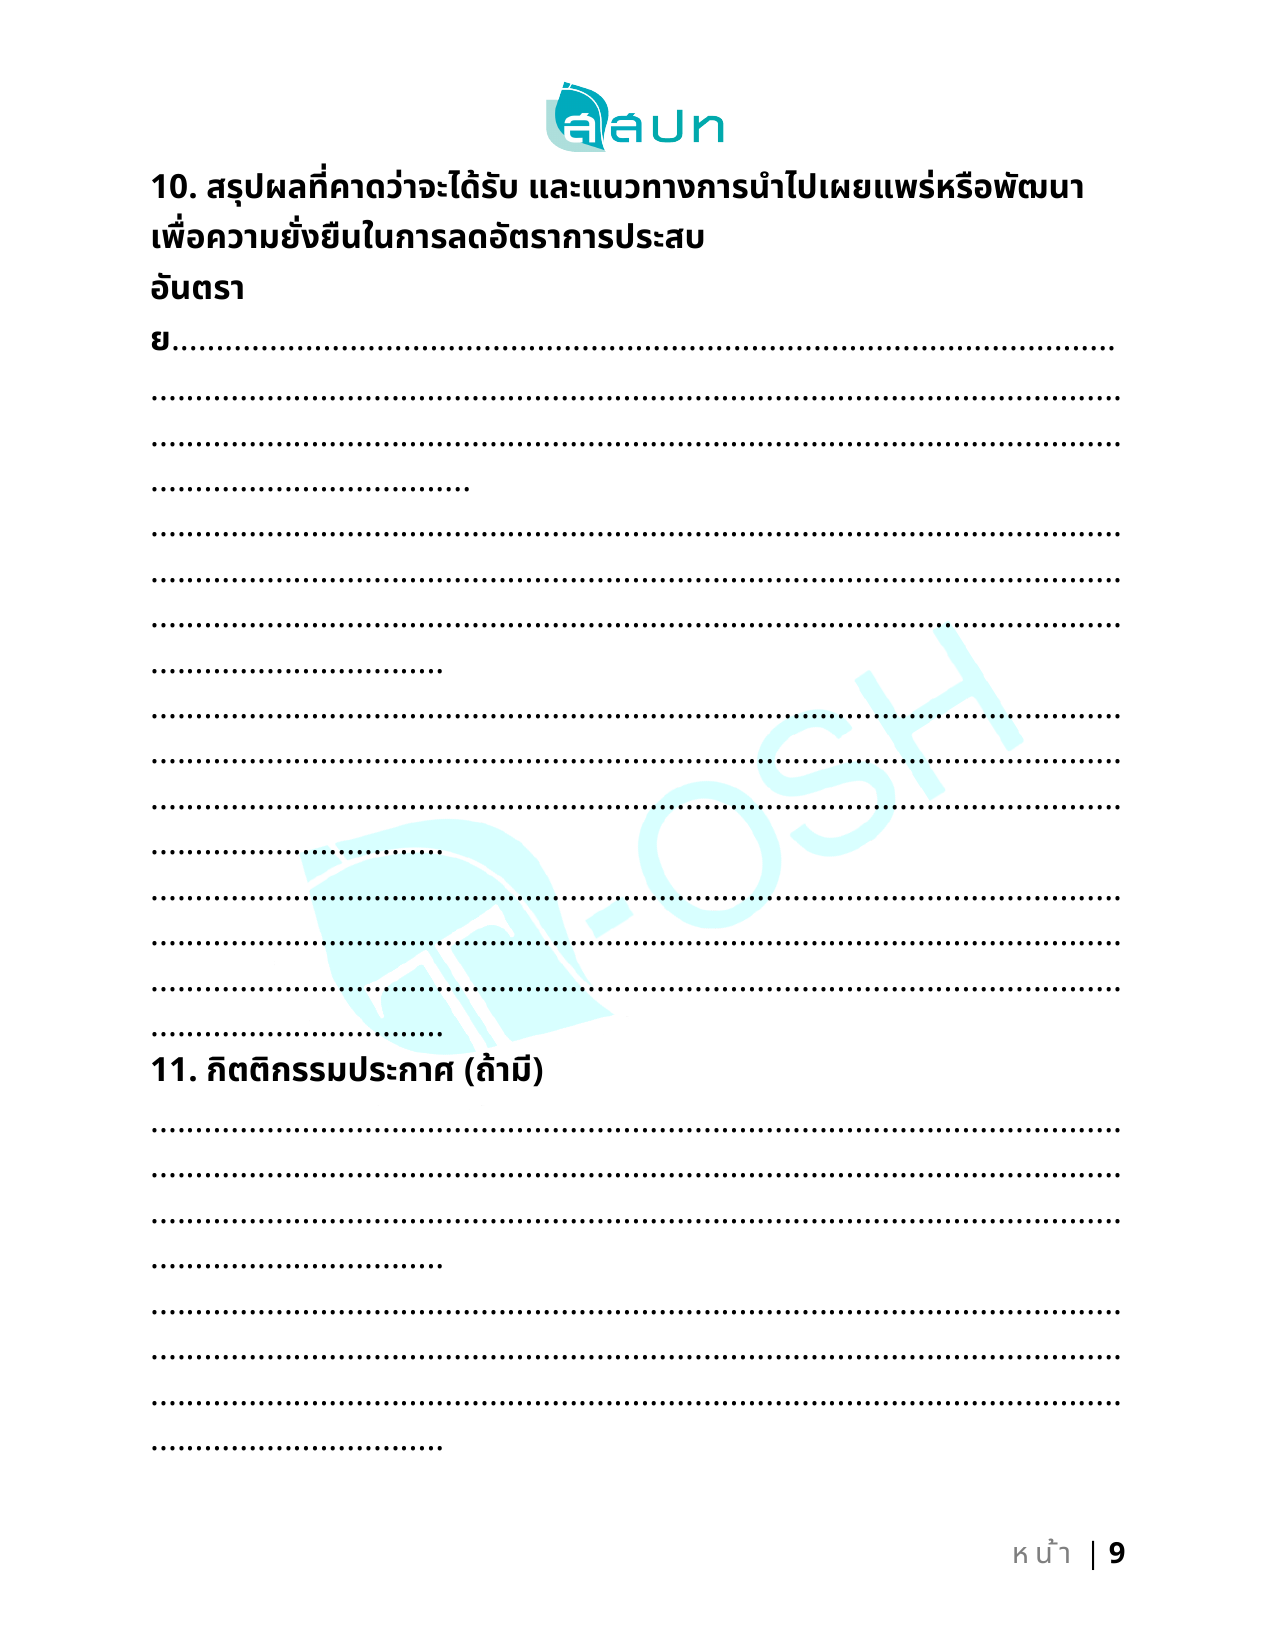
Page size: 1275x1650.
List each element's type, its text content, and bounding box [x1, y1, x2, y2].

text 11. กิตติกรรมประกาศ (ถ้ามี) [150, 1046, 1125, 1097]
picture [543, 73, 732, 163]
text 10. สรุปผลที่คาดว่าจะได้รับ และแนวทางการนำไปเผยแพร่หรือพัฒนาเพื่อความยั่งยืนในการลดอัตราการประสบอันตราย........................................................................................................................................................................................................................................................................................................................................................................ [150, 163, 1125, 501]
